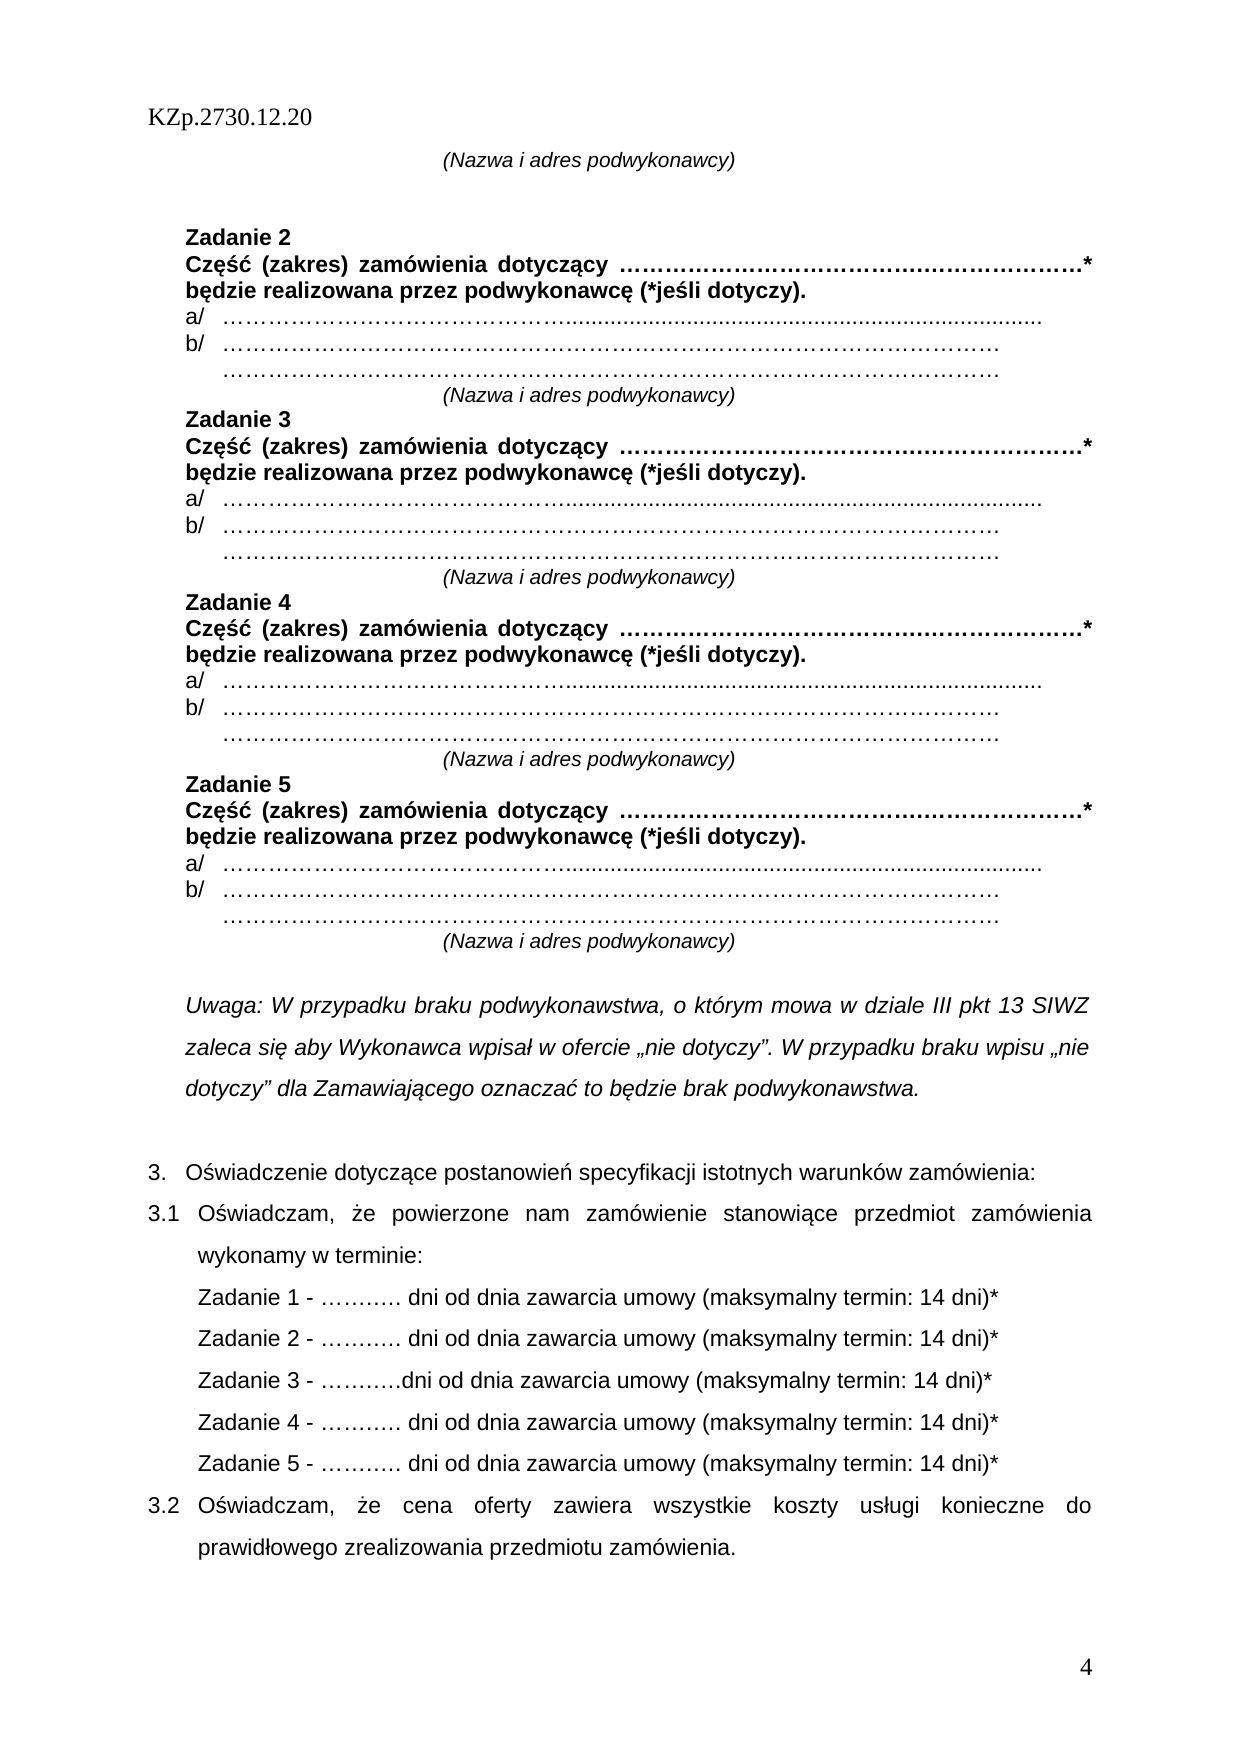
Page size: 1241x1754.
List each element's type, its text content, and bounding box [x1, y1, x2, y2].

text Zadanie 2 - …….…. dni od dnia zawarcia umowy (maksymalny termin: 14 dni)* [198, 1310, 1093, 1352]
text Zadanie 3 - …….….dni od dnia zawarcia umowy (maksymalny termin: 14 dni)* [198, 1352, 1093, 1393]
text a/ ………………………………………........................................................................... [185, 849, 1093, 876]
text Zadanie 5 - …….…. dni od dnia zawarcia umowy (maksymalny termin: 14 dni)* [198, 1435, 1093, 1477]
text a/ ………………………………………........................................................................... [185, 485, 1093, 512]
text ………………………………………………………………………………………… [185, 538, 1093, 564]
text Część (zakres) zamówienia dotyczący ………………………………….…………………* będzie realizowana przez podwykonawcę (*jeśli dotyczy). [185, 251, 1093, 303]
text ………………………………………………………………………………………… [185, 356, 1093, 382]
list Oświadczam, że powierzone nam zamówienie stanowiące przedmiot zamówienia wykonamy w terminie: [148, 1185, 1093, 1268]
text a/ ………………………………………........................................................................... [185, 303, 1093, 330]
list Oświadczenie dotyczące postanowień specyfikacji istotnych warunków zamówienia: [148, 1143, 1093, 1185]
text b/ ………………………………………………………………………………………… [185, 694, 1093, 720]
text Część (zakres) zamówienia dotyczący ………………………………….…………………* będzie realizowana przez podwykonawcę (*jeśli dotyczy). [185, 615, 1093, 667]
text (Nazwa i adres podwykonawcy) [185, 564, 1093, 588]
text Zadanie 5 [185, 771, 1093, 797]
text Zadanie 3 [185, 406, 1093, 433]
text b/ ………………………………………………………………………………………… [185, 512, 1093, 538]
text Zadanie 1 - …….…. dni od dnia zawarcia umowy (maksymalny termin: 14 dni)* [198, 1268, 1093, 1310]
text Zadanie 4 - …….…. dni od dnia zawarcia umowy (maksymalny termin: 14 dni)* [198, 1393, 1093, 1435]
text (Nazwa i adres podwykonawcy) [185, 148, 1093, 172]
text (Nazwa i adres podwykonawcy) [185, 382, 1093, 406]
text Zadanie 4 [185, 588, 1093, 615]
text (Nazwa i adres podwykonawcy) [185, 929, 1093, 953]
text b/ ………………………………………………………………………………………… [185, 330, 1093, 356]
text Uwaga: W przypadku braku podwykonawstwa, o którym mowa w dziale III pkt 13 SIWZ zaleca się aby Wykonawca wpisał w ofercie „nie dotyczy”. W przypadku braku wpisu „nie dotyczy” dla Zamawiającego oznaczać to będzie brak podwykonawstwa. [185, 977, 1093, 1102]
text ………………………………………………………………………………………… [185, 902, 1093, 929]
text a/ ………………………………………........................................................................... [185, 667, 1093, 694]
text (Nazwa i adres podwykonawcy) [185, 747, 1093, 771]
text b/ ………………………………………………………………………………………… [185, 876, 1093, 902]
list Oświadczam, że cena oferty zawiera wszystkie koszty usługi konieczne do prawidłowego zrealizowania przedmiotu zamówienia. [148, 1477, 1093, 1560]
text Zadanie 2 [185, 224, 1093, 251]
text Część (zakres) zamówienia dotyczący ………………………………….…………………* będzie realizowana przez podwykonawcę (*jeśli dotyczy). [185, 797, 1093, 849]
text Część (zakres) zamówienia dotyczący ………………………………….…………………* będzie realizowana przez podwykonawcę (*jeśli dotyczy). [185, 433, 1093, 485]
text ………………………………………………………………………………………… [185, 720, 1093, 747]
